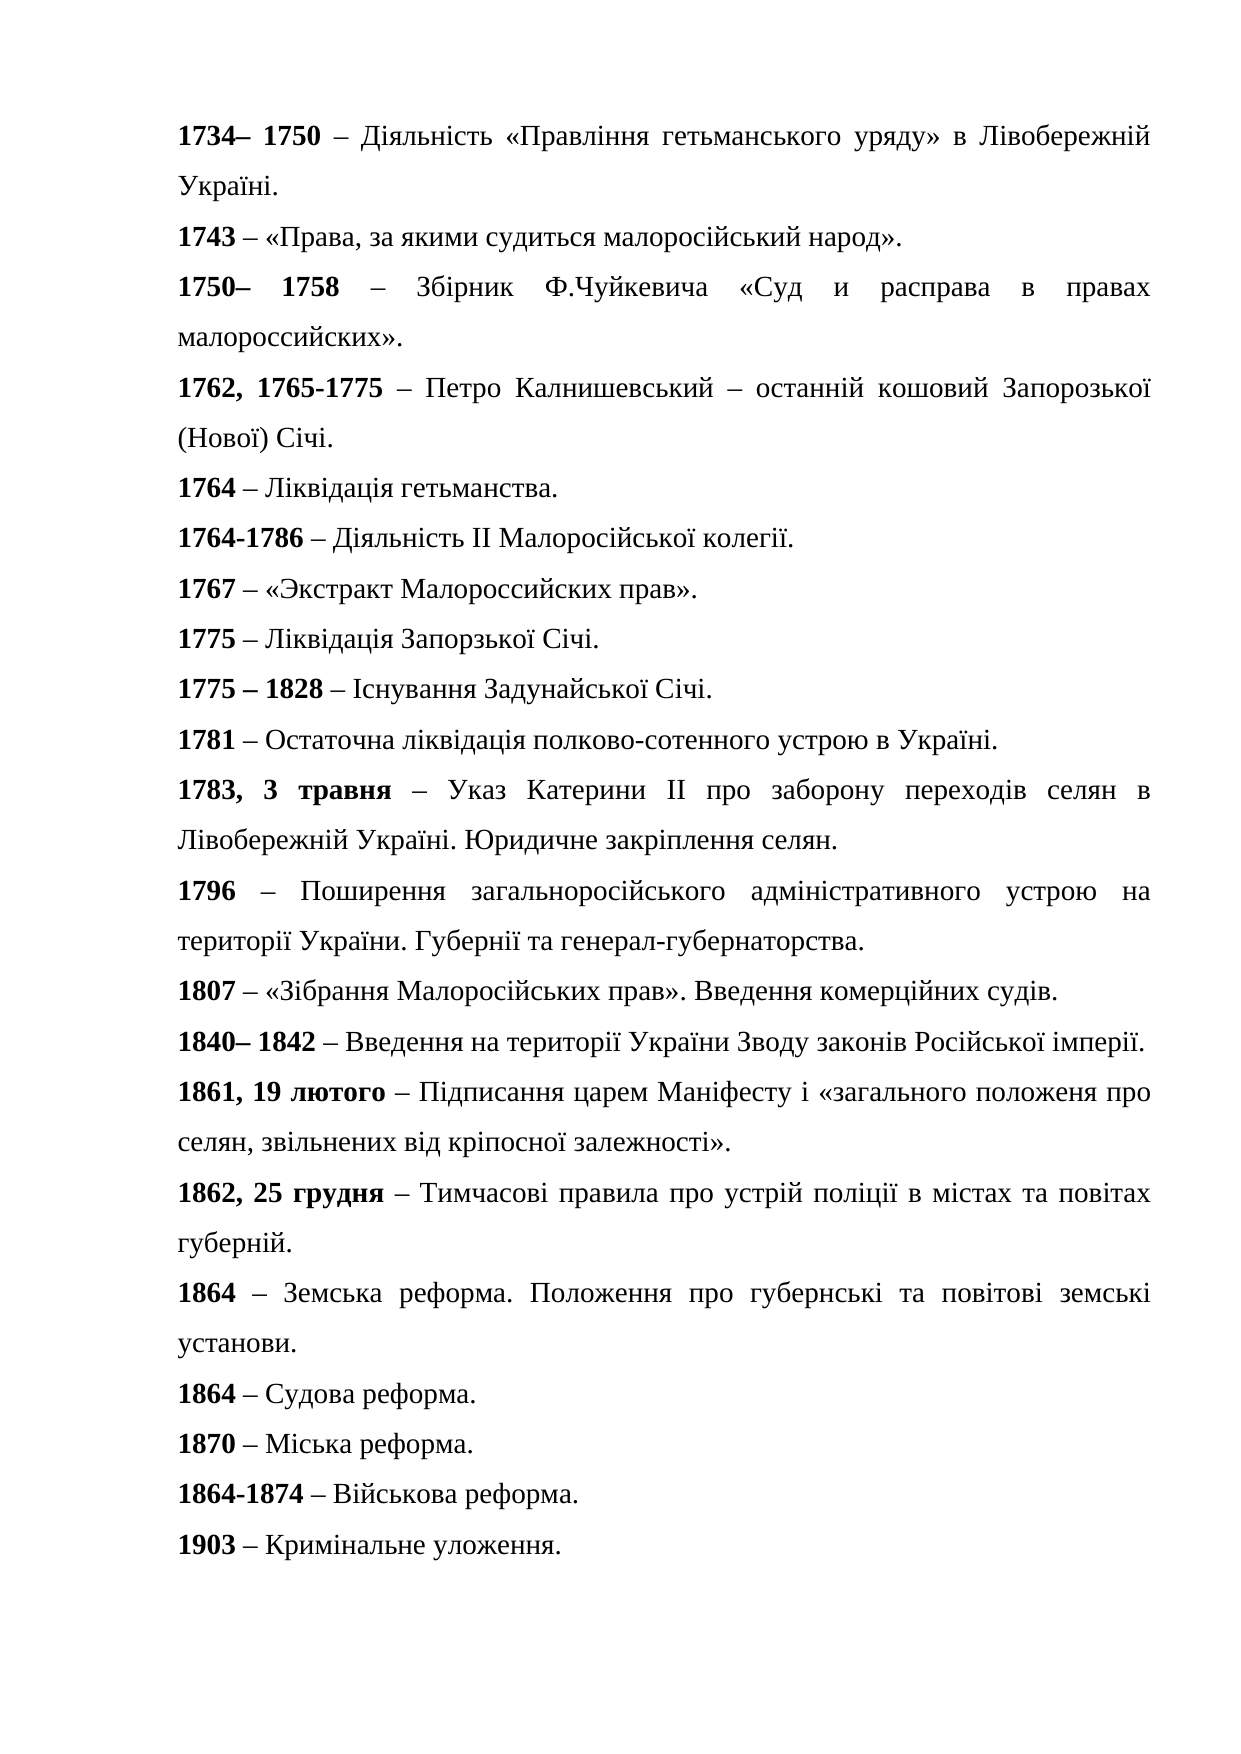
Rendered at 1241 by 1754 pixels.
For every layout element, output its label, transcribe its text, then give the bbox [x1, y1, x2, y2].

text 1862, 25 грудня – Тимчасові правила про устрій поліції в містах та повітах губерній. [177, 1175, 1152, 1258]
text 1775 – Ліквідація Запорзької Січі. [177, 621, 1152, 655]
text 1864-1874 – Військова реформа. [177, 1477, 1152, 1510]
text 1864 – Судова реформа. [177, 1376, 1152, 1409]
text 1762, 1765-1775 – Петро Калнишевський – останній кошовий Запорозької (Нової) Січі. [177, 370, 1152, 453]
text 1807 – «Зібрання Малоросійських прав». Введення комерційних судів. [177, 973, 1152, 1007]
text 1750– 1758 – Збірник Ф.Чуйкевича «Суд и расправа в правах малороссийских». [177, 269, 1152, 353]
text 1743 – «Права, за якими судиться малоросійський народ». [177, 219, 1152, 252]
text 1734– 1750 – Діяльність «Правління гетьманського уряду» в Лівобережній Україні. [177, 118, 1152, 202]
text 1870 – Міська реформа. [177, 1426, 1152, 1460]
text 1796 – Поширення загальноросійського адміністративного устрою на території України. Губернії та генерал-губернаторства. [177, 873, 1152, 957]
text 1903 – Кримінальне уложення. [177, 1527, 1152, 1560]
text 1767 – «Экстракт Малороссийских прав». [177, 571, 1152, 604]
text 1764-1786 – Діяльність ІІ Малоросійської колегії. [177, 521, 1152, 554]
text 1775 – 1828 – Існування Задунайської Січі. [177, 672, 1152, 705]
text 1861, 19 лютого – Підписання царем Маніфесту і «загального положеня про селян, звільнених від кріпосної залежності». [177, 1074, 1152, 1158]
text 1840– 1842 – Введення на території України Зводу законів Російської імперії. [177, 1024, 1152, 1057]
text 1783, 3 травня – Указ Катерини ІІ про заборону переходів селян в Лівобережній Україні. Юридичне закріплення селян. [177, 772, 1152, 856]
text 1781 – Остаточна ліквідація полково-сотенного устрою в Україні. [177, 722, 1152, 755]
text 1764 – Ліквідація гетьманства. [177, 470, 1152, 504]
text 1864 – Земська реформа. Положення про губернські та повітові земські установи. [177, 1275, 1152, 1359]
